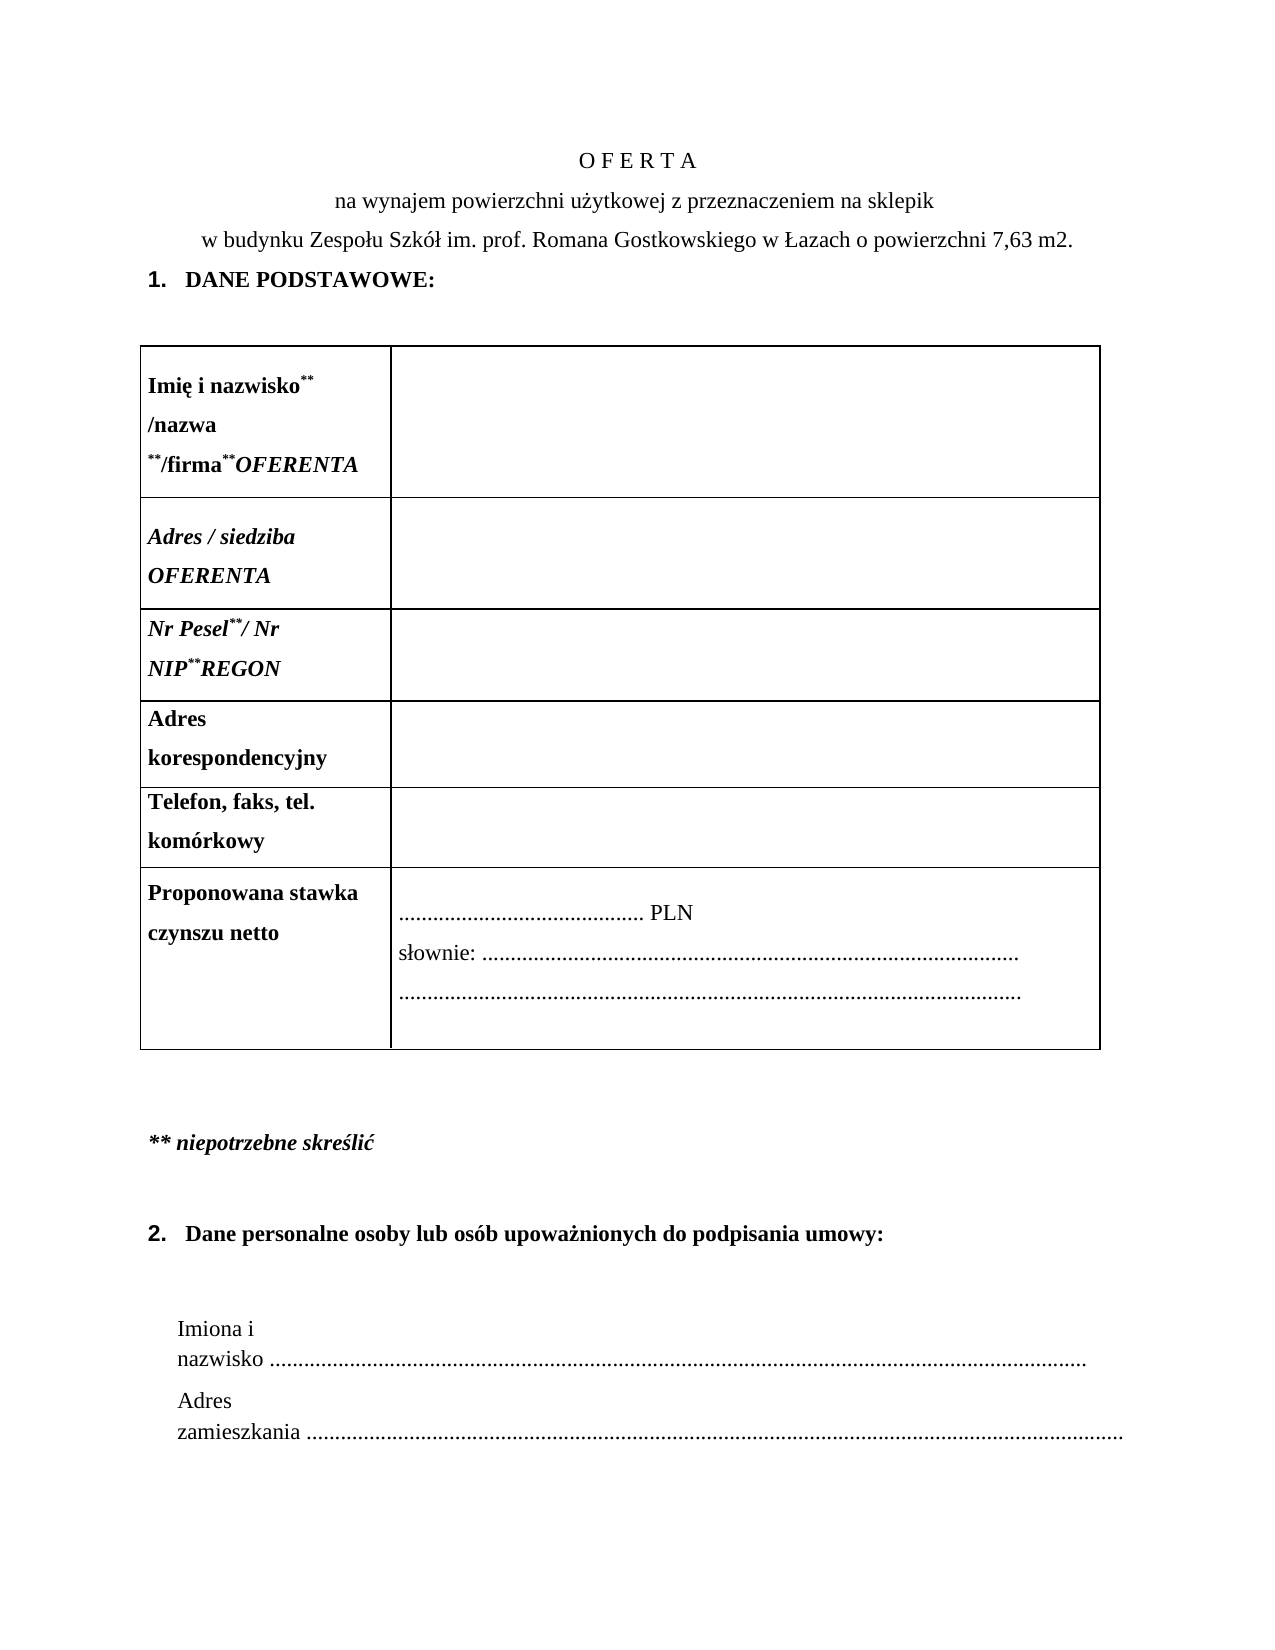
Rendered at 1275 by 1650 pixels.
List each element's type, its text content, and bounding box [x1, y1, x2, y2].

text O F E R T A [148, 148, 1127, 174]
table_header Imię i nazwisko** /nazwa **/firma**OFERENTA [141, 347, 390, 496]
table_cell [392, 702, 1099, 786]
table_cell [392, 610, 1099, 700]
table_cell ........................................... PLN słownie: .............................................................................................. ............................................................................................................. [392, 868, 1099, 1048]
table_cell Telefon, faks, tel. komórkowy [141, 788, 390, 867]
table_cell Nr Pesel**/ Nr NIP**REGON [141, 610, 390, 700]
table_cell [392, 498, 1099, 608]
text na wynajem powierzchni użytkowej z przeznaczeniem na sklepik w budynku Zespołu Szkół im. prof. Romana Gostkowskiego w Łazach o powierzchni 7,63 m2. [148, 187, 1127, 253]
table_cell [392, 788, 1099, 867]
table_cell Adres korespondencyjny [141, 702, 390, 786]
list Dane personalne osoby lub osób upoważnionych do podpisania umowy: [148, 1220, 1127, 1247]
list DANE PODSTAWOWE: [148, 266, 1127, 292]
table_cell Adres / siedziba OFERENTA [141, 498, 390, 608]
text ** niepotrzebne skreślić [148, 1129, 1127, 1155]
table_header [392, 347, 1099, 496]
table_cell Proponowana stawka czynszu netto [141, 868, 390, 1048]
